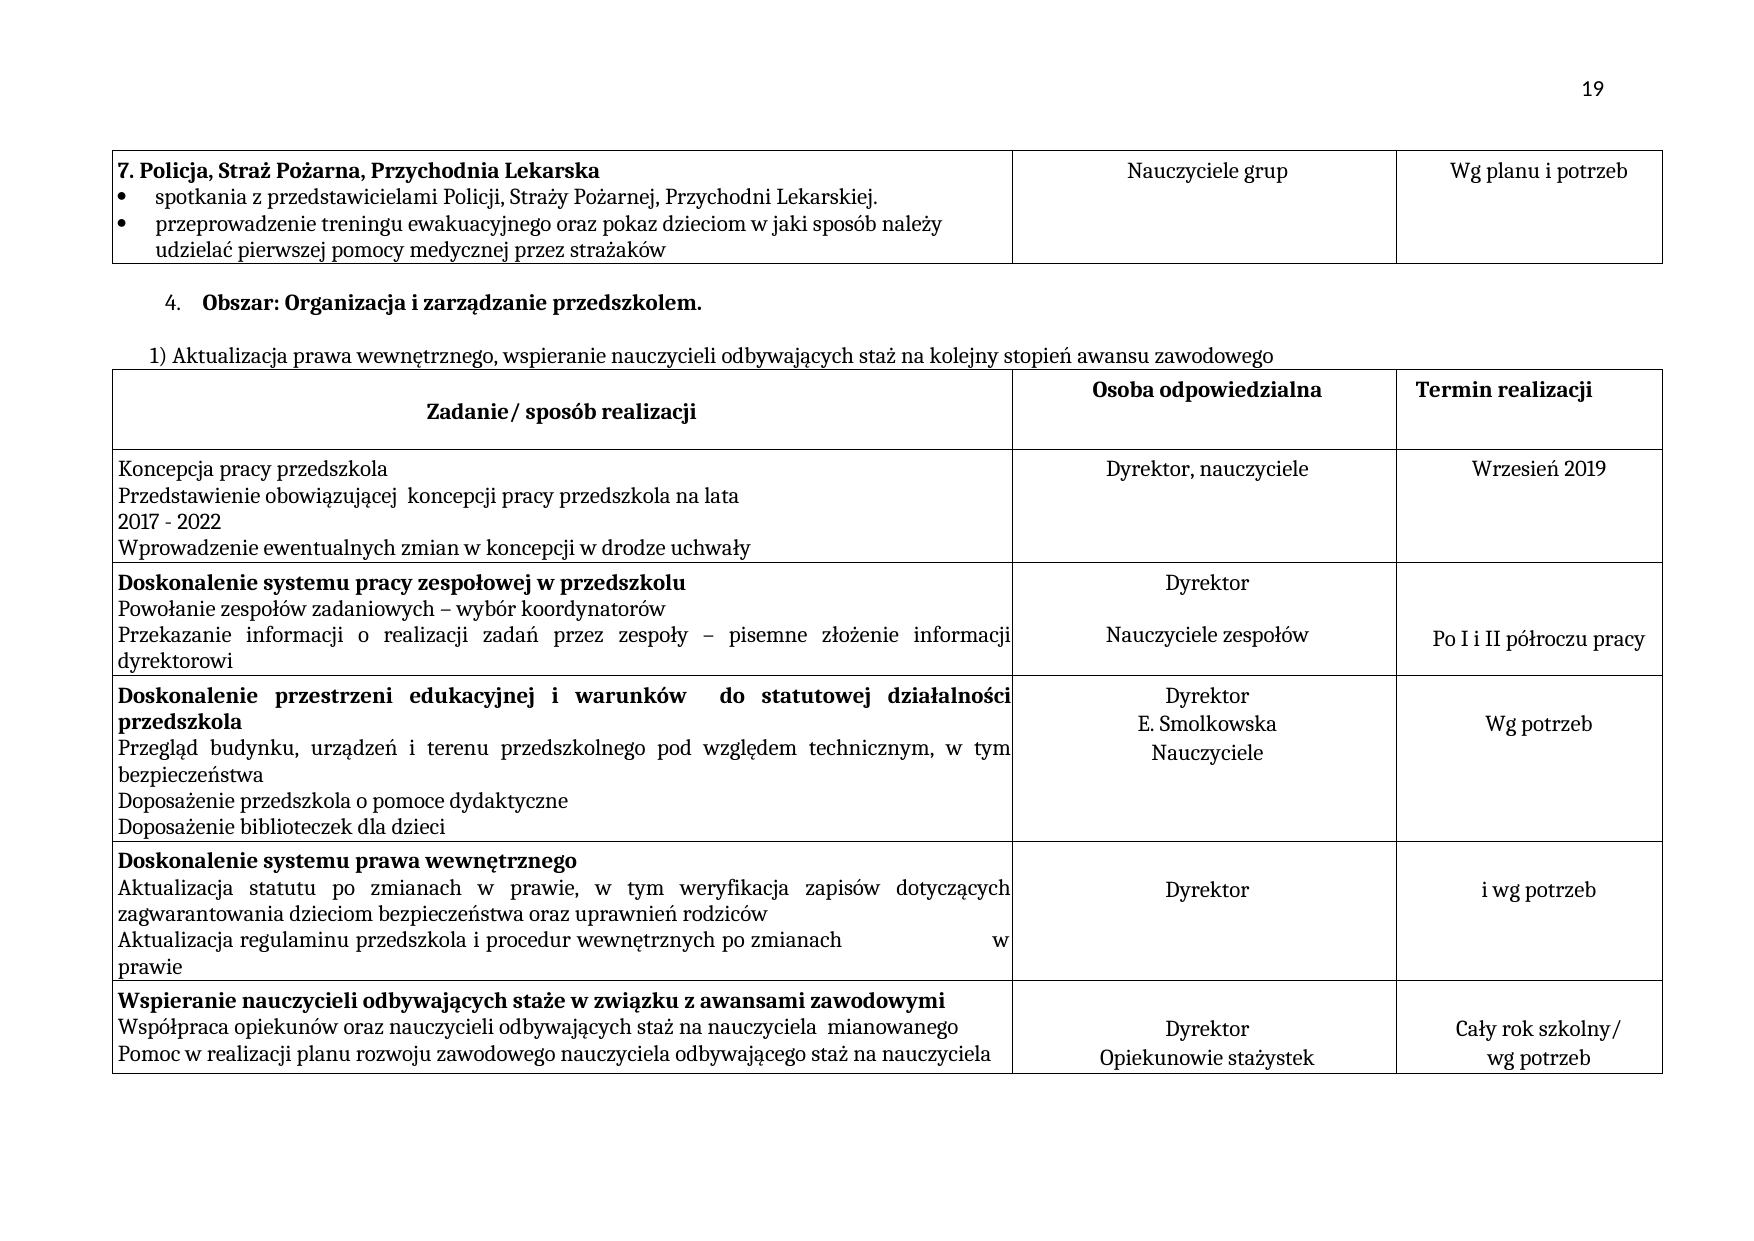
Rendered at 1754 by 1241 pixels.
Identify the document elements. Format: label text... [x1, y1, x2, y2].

table_cell Dyrektor [1013, 842, 1396, 980]
table_cell i wg potrzeb [1397, 842, 1662, 980]
table_cell Wg planu i potrzeb [1397, 151, 1662, 263]
table_cell Wrzesień 2019 [1397, 450, 1662, 562]
table_header Zadanie/ sposób realizacji [113, 370, 1012, 448]
text 1) Aktualizacja prawa wewnętrznego, wspieranie nauczycieli odbywających staż na kolejny stopień awansu zawodowego [150, 343, 1604, 369]
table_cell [1397, 981, 1662, 1073]
table_cell Dyrektor Nauczyciele zespołów [1013, 563, 1396, 675]
table_header Osoba odpowiedzialna [1013, 370, 1396, 448]
table_cell Dyrektor E. Smolkowska Nauczyciele [1013, 676, 1396, 841]
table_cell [113, 981, 1012, 1073]
table_cell Koncepcja pracy przedszkola Przedstawienie obowiązującej koncepcji pracy przedszkola na lata 2017 - 2022 Wprowadzenie ewentualnych zmian w koncepcji w drodze uchwały [113, 450, 1012, 562]
table_cell Wg potrzeb [1397, 676, 1662, 841]
list Obszar: Organizacja i zarządzanie przedszkolem. [165, 290, 1604, 317]
table_header Termin realizacji [1397, 370, 1662, 448]
table_cell Doskonalenie systemu prawa wewnętrznego Aktualizacja statutu po zmianach w prawie, w tym weryfikacja zapisów dotyczących zagwarantowania dzieciom bezpieczeństwa oraz uprawnień rodziców Aktualizacja regulaminu przedszkola i procedur wewnętrznych po zmianach w prawie [113, 842, 1012, 980]
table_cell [1013, 981, 1396, 1073]
table_cell Po I i II półroczu pracy [1397, 563, 1662, 675]
table_cell Dyrektor, nauczyciele [1013, 450, 1396, 562]
table_cell Nauczyciele grup [1013, 151, 1396, 263]
table_cell Doskonalenie przestrzeni edukacyjnej i warunków do statutowej działalności przedszkola Przegląd budynku, urządzeń i terenu przedszkolnego pod względem technicznym, w tym bezpieczeństwa Doposażenie przedszkola o pomoce dydaktyczne Doposażenie biblioteczek dla dzieci [113, 676, 1012, 841]
table_cell 7. Policja, Straż Pożarna, Przychodnia Lekarska spotkania z przedstawicielami Policji, Straży Pożarnej, Przychodni Lekarskiej. przeprowadzenie treningu ewakuacyjnego oraz pokaz dzieciom w jaki sposób należy udzielać pierwszej pomocy medycznej przez strażaków [113, 151, 1012, 263]
table_cell Doskonalenie systemu pracy zespołowej w przedszkolu Powołanie zespołów zadaniowych – wybór koordynatorów Przekazanie informacji o realizacji zadań przez zespoły – pisemne złożenie informacji dyrektorowi [113, 563, 1012, 675]
